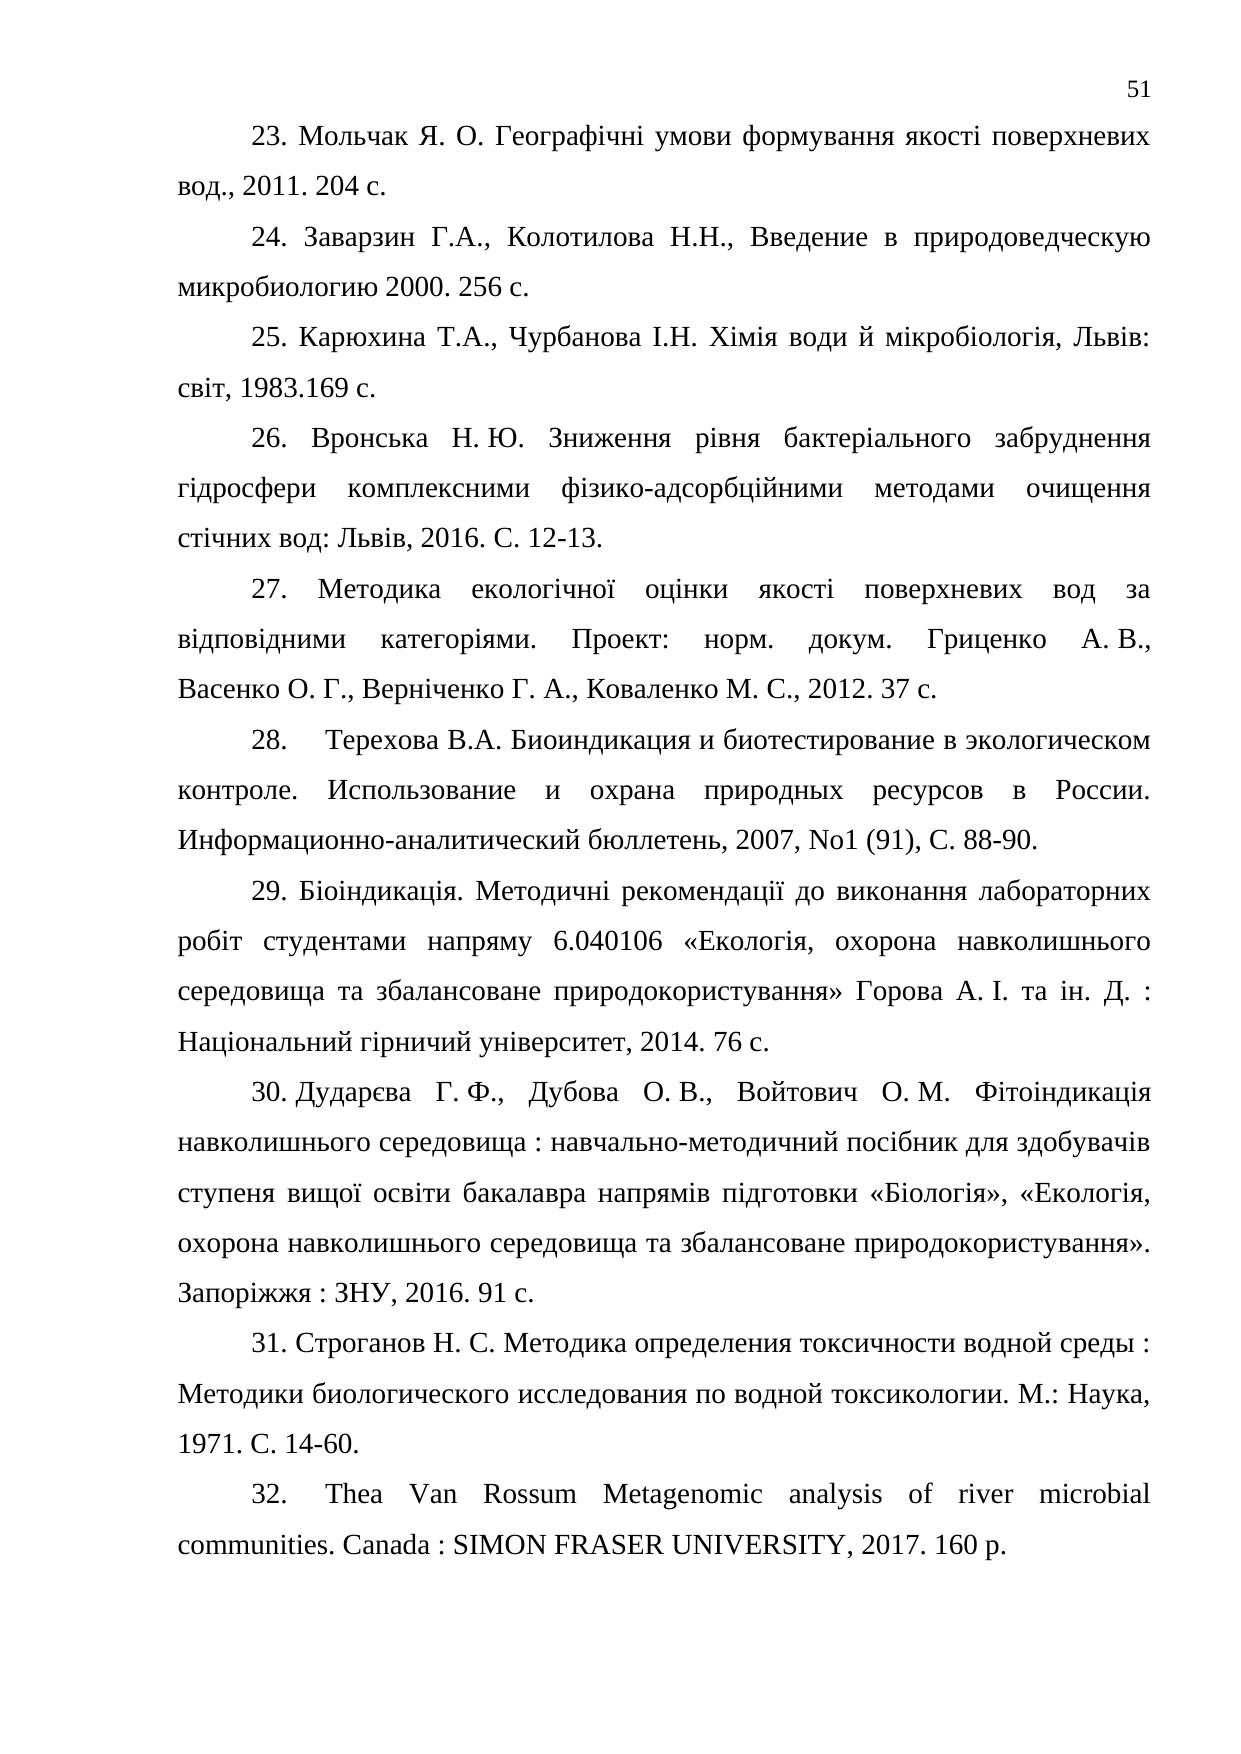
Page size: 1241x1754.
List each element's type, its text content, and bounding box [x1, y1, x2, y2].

text 32. Thea Van Rossum Metagenomic analysis of river microbial communities. Сanada : SIMON FRASER UNIVERSITY, 2017. 160 p. [177, 1477, 1152, 1560]
text 28. Терехова В.А. Биоиндикация и биотестирование в экологическом контроле. Использование и охрана природных ресурсов в России. Информационно-аналитический бюллетень, 2007, No1 (91), С. 88-90. [177, 722, 1152, 856]
text 30. Дударєва Г. Ф., Дубова О. В., Войтович О. М. Фітоіндикація навколишнього середовища : навчально-методичний посібник для здобувачів ступеня вищої освіти бакалавра напрямів підготовки «Біологія», «Екологія, охорона навколишнього середовища та збалансоване природокористування». Запоріжжя : ЗНУ, 2016. 91 с. [177, 1074, 1152, 1309]
text 23. Мольчак Я. О. Географічні умови формування якості поверхневих вод., 2011. 204 с. [177, 118, 1152, 202]
text 26. Вронська Н. Ю. Зниження рівня бактеріального забруднення гідросфери комплексними фізико-адсорбційними методами очищення стічних вод: Львів, 2016. С. 12-13. [177, 420, 1152, 554]
text 25. Карюхина Т.А., Чурбанова І.Н. Хімія води й мікробіологія, Львів: світ, 1983.169 с. [177, 319, 1152, 403]
text 29. Біоіндикація. Методичні рекомендації до виконання лабораторних робіт студентами напряму 6.040106 «Екологія, охорона навколишнього середовища та збалансоване природокористування» Горова А. І. та ін. Д. : Національний гірничий університет, 2014. 76 с. [177, 873, 1152, 1057]
text 27. Методика екологічної оцінки якості поверхневих вод за відповідними категоріями. Проект: норм. докум. Гриценко А. В., Васенко О. Г., Верніченко Г. А., Коваленко М. С., 2012. 37 с. [177, 571, 1152, 705]
text 24. Заварзин Г.А., Колотилова Н.Н., Введение в природоведческую микробиологию 2000. 256 с. [177, 219, 1152, 303]
text 31. Строганов Н. С. Методика определения токсичности водной среды : Методики биологического исследования по водной токсикологии. М.: Наука, 1971. С. 14-60. [177, 1326, 1152, 1460]
